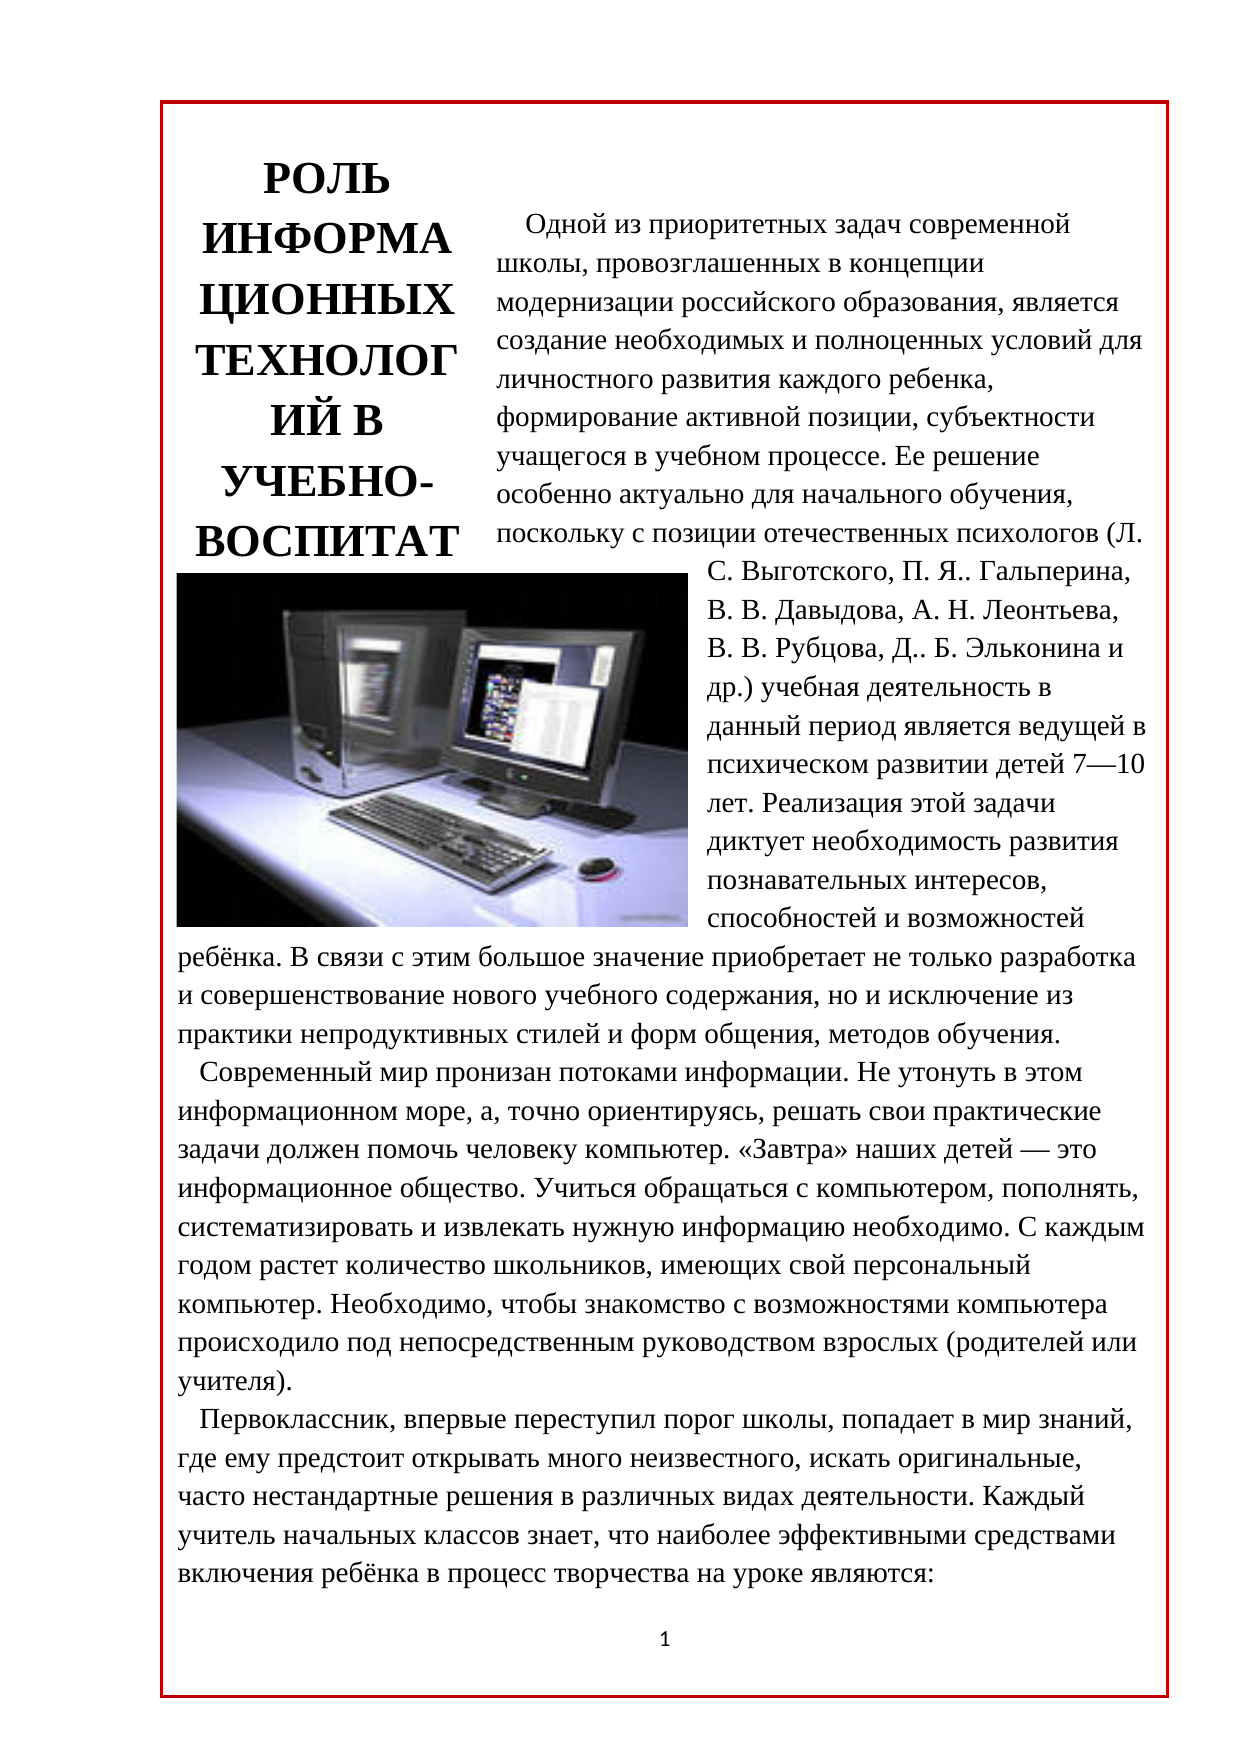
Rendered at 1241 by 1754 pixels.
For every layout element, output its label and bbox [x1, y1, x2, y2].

picture [176, 573, 688, 927]
text [177, 207, 1152, 1589]
